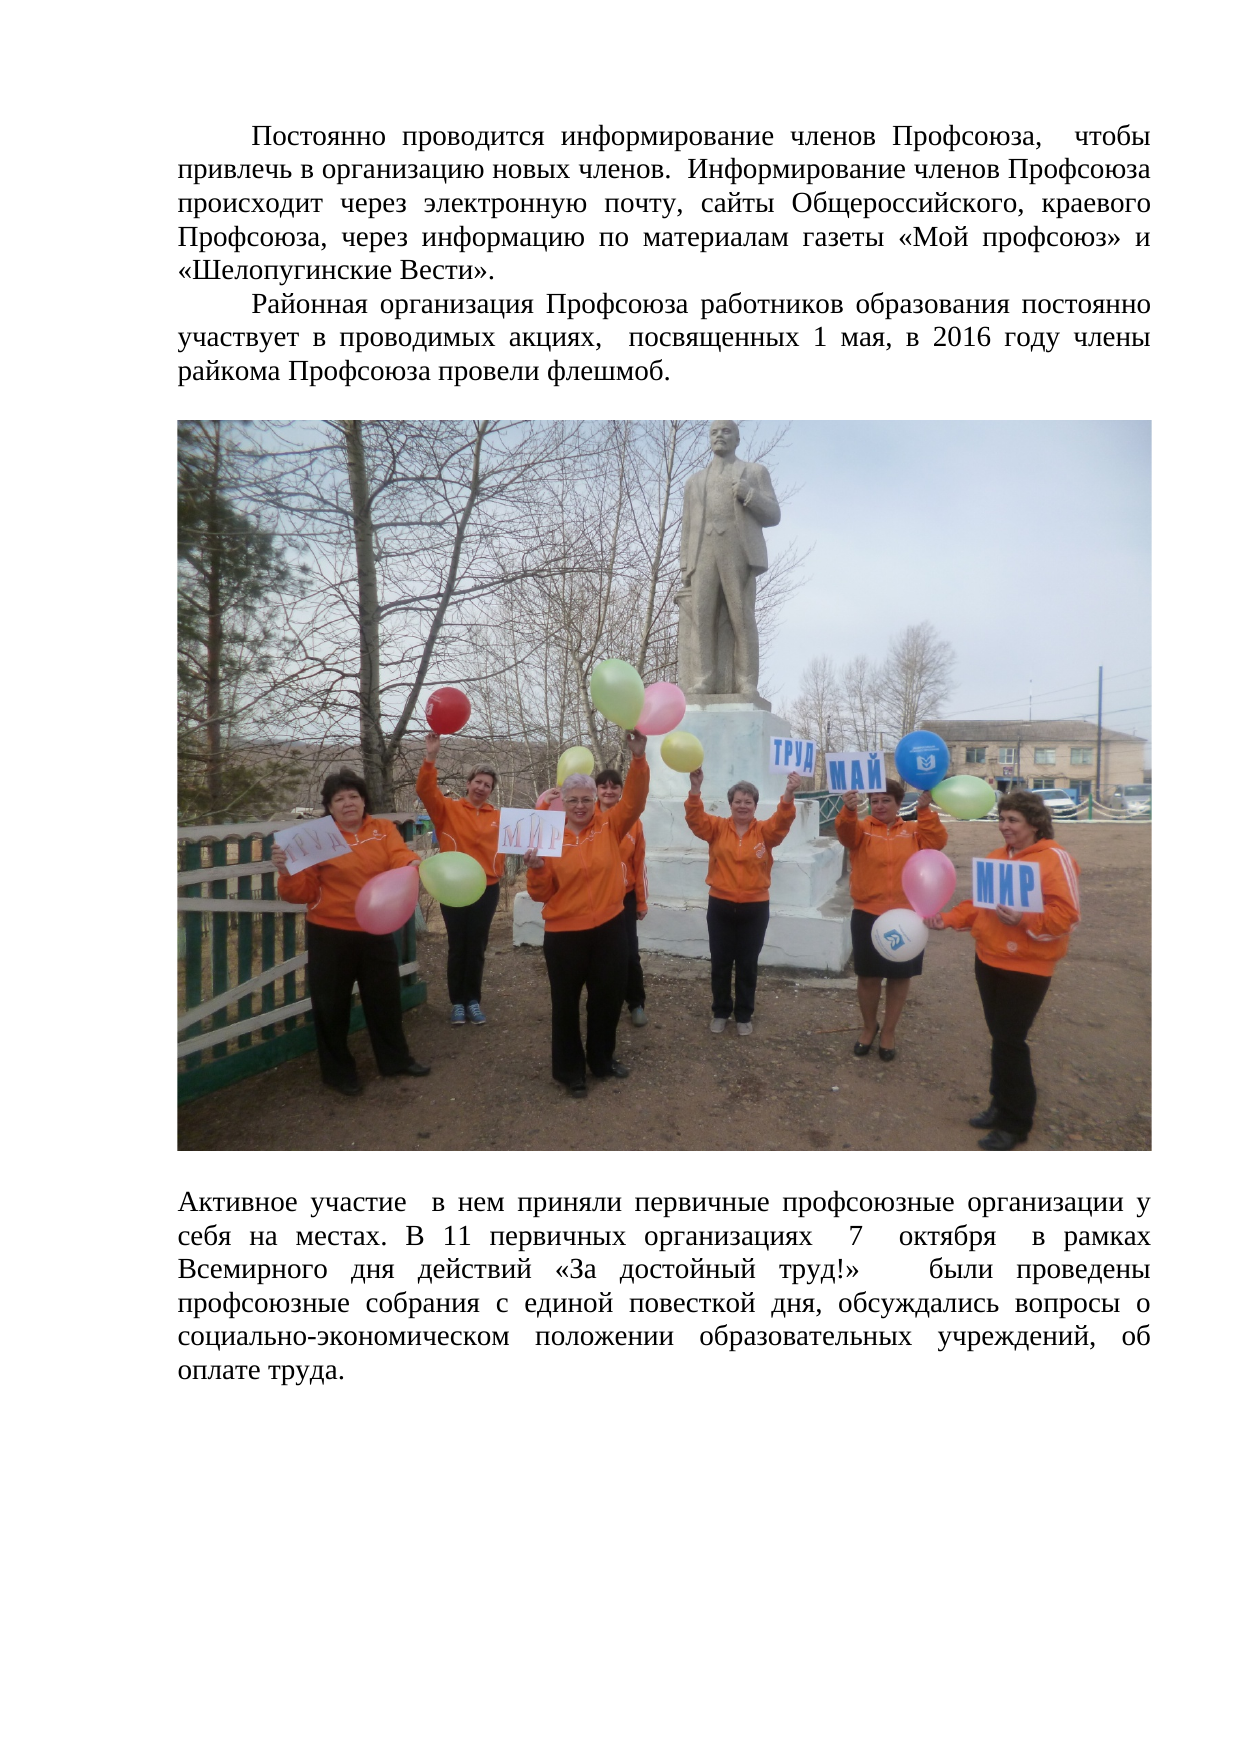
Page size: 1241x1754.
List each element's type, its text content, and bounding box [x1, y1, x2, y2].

text Постоянно проводится информирование членов Профсоюза, чтобы привлечь в организацию новых членов. Информирование членов Профсоюза происходит через электронную почту, сайты Общероссийского, краевого Профсоюза, через информацию по материалам газеты «Мой профсоюз» и «Шелопугинские Вести». [177, 118, 1152, 286]
text Районная организация Профсоюза работников образования постоянно участвует в проводимых акциях, посвященных 1 мая, в 2016 году члены райкома Профсоюза провели флешмоб. [177, 286, 1152, 386]
text Активное участие в нем приняли первичные профсоюзные организации у себя на местах. В 11 первичных организациях 7 октября в рамках Всемирного дня действий «За достойный труд!» были проведены профсоюзные собрания с единой повесткой дня, обсуждались вопросы о социально-экономическом положении образовательных учреждений, об оплате труда. [177, 1184, 1152, 1386]
picture [177, 420, 1152, 1151]
